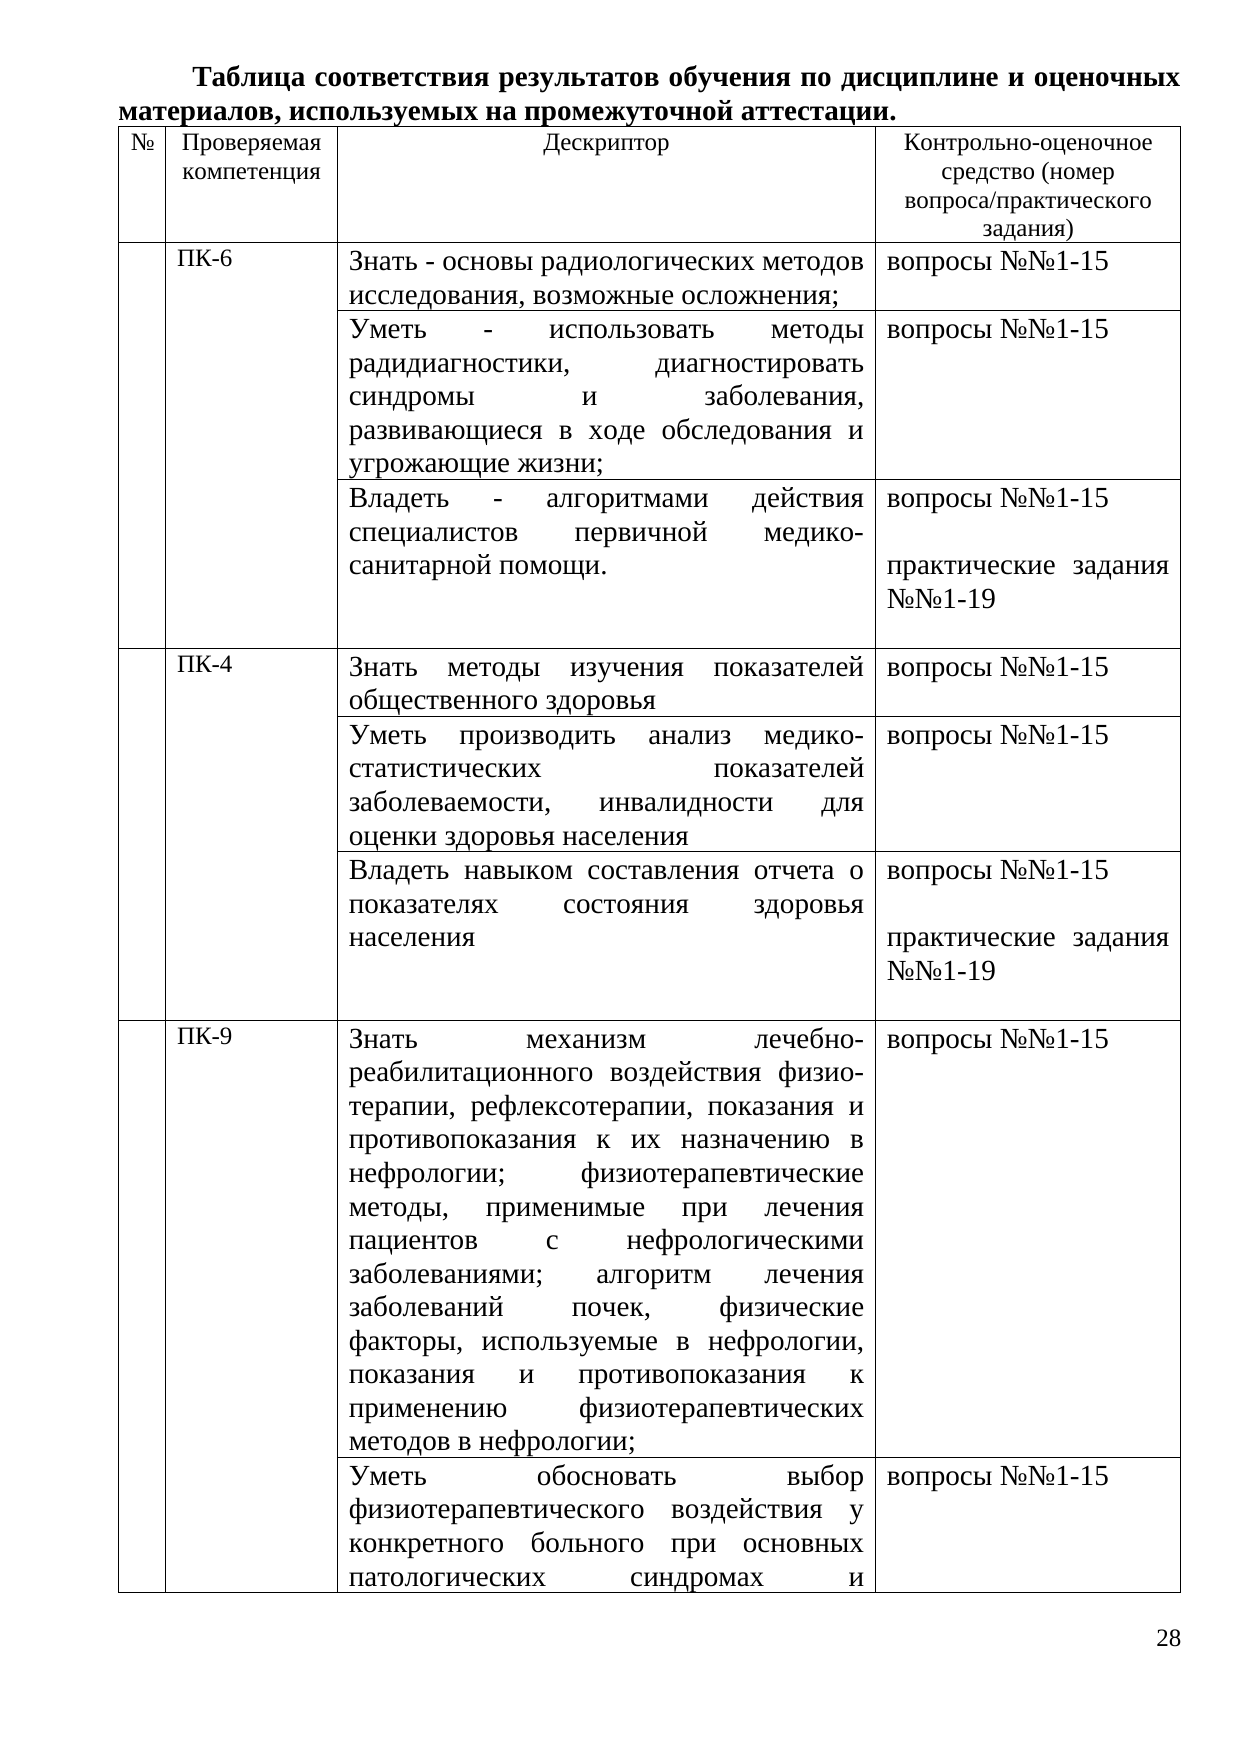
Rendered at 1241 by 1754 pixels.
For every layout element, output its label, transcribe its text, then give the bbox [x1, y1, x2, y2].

table_cell Знать методы изучения показателей общественного здоровья [338, 649, 875, 716]
table_cell Владеть навыком составления отчета о показателях состояния здоровья населения [338, 852, 875, 1020]
table_cell ПК-6 [166, 243, 337, 648]
table_header Контрольно-оценочное средство (номер вопроса/практического задания) [876, 127, 1180, 242]
table_cell вопросы №№1-15 практические задания №№1-19 [876, 480, 1180, 648]
table_cell Знать - основы радиологических методов исследования, возможные осложнения; [338, 243, 875, 310]
text Таблица соответствия результатов обучения по дисциплине и оценочных материалов, используемых на промежуточной аттестации. [118, 59, 1181, 126]
table_cell Владеть - алгоритмами действия специалистов первичной медико-санитарной помощи. [338, 480, 875, 648]
table_cell вопросы №№1-15 [876, 717, 1180, 851]
table_cell [119, 1021, 165, 1592]
table_cell Знать механизм лечебно-реабилитационного воздействия физио-терапии, рефлексотерапии, показания и противопоказания к их назначению в нефрологии; физиотерапевтические методы, применимые при лечения пациентов с нефрологическими заболеваниями; алгоритм лечения заболеваний почек, физические факторы, используемые в нефрологии, показания и противопоказания к применению физиотерапевтических методов в нефрологии; [338, 1021, 875, 1457]
table_header № [119, 127, 165, 242]
table_cell [119, 649, 165, 1020]
table_cell ПК-4 [166, 649, 337, 1020]
table_cell вопросы №№1-15 [876, 243, 1180, 310]
table_cell [119, 243, 165, 648]
table_cell вопросы №№1-15 [876, 311, 1180, 479]
table_cell ПК-9 [166, 1021, 337, 1592]
table_header Проверяемая компетенция [166, 127, 337, 242]
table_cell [338, 1458, 875, 1592]
table_cell Уметь - использовать методы радидиагностики, диагностировать синдромы и заболевания, развивающиеся в ходе обследования и угрожающие жизни; [338, 311, 875, 479]
table_cell вопросы №№1-15 [876, 1021, 1180, 1457]
table_cell вопросы №№1-15 практические задания №№1-19 [876, 852, 1180, 1020]
table_cell вопросы №№1-15 [876, 649, 1180, 716]
table_header Дескриптор [338, 127, 875, 242]
table_cell вопросы №№1-15 [876, 1458, 1180, 1592]
table_cell Уметь производить анализ медико-статистических показателей заболеваемости, инвалидности для оценки здоровья населения [338, 717, 875, 851]
